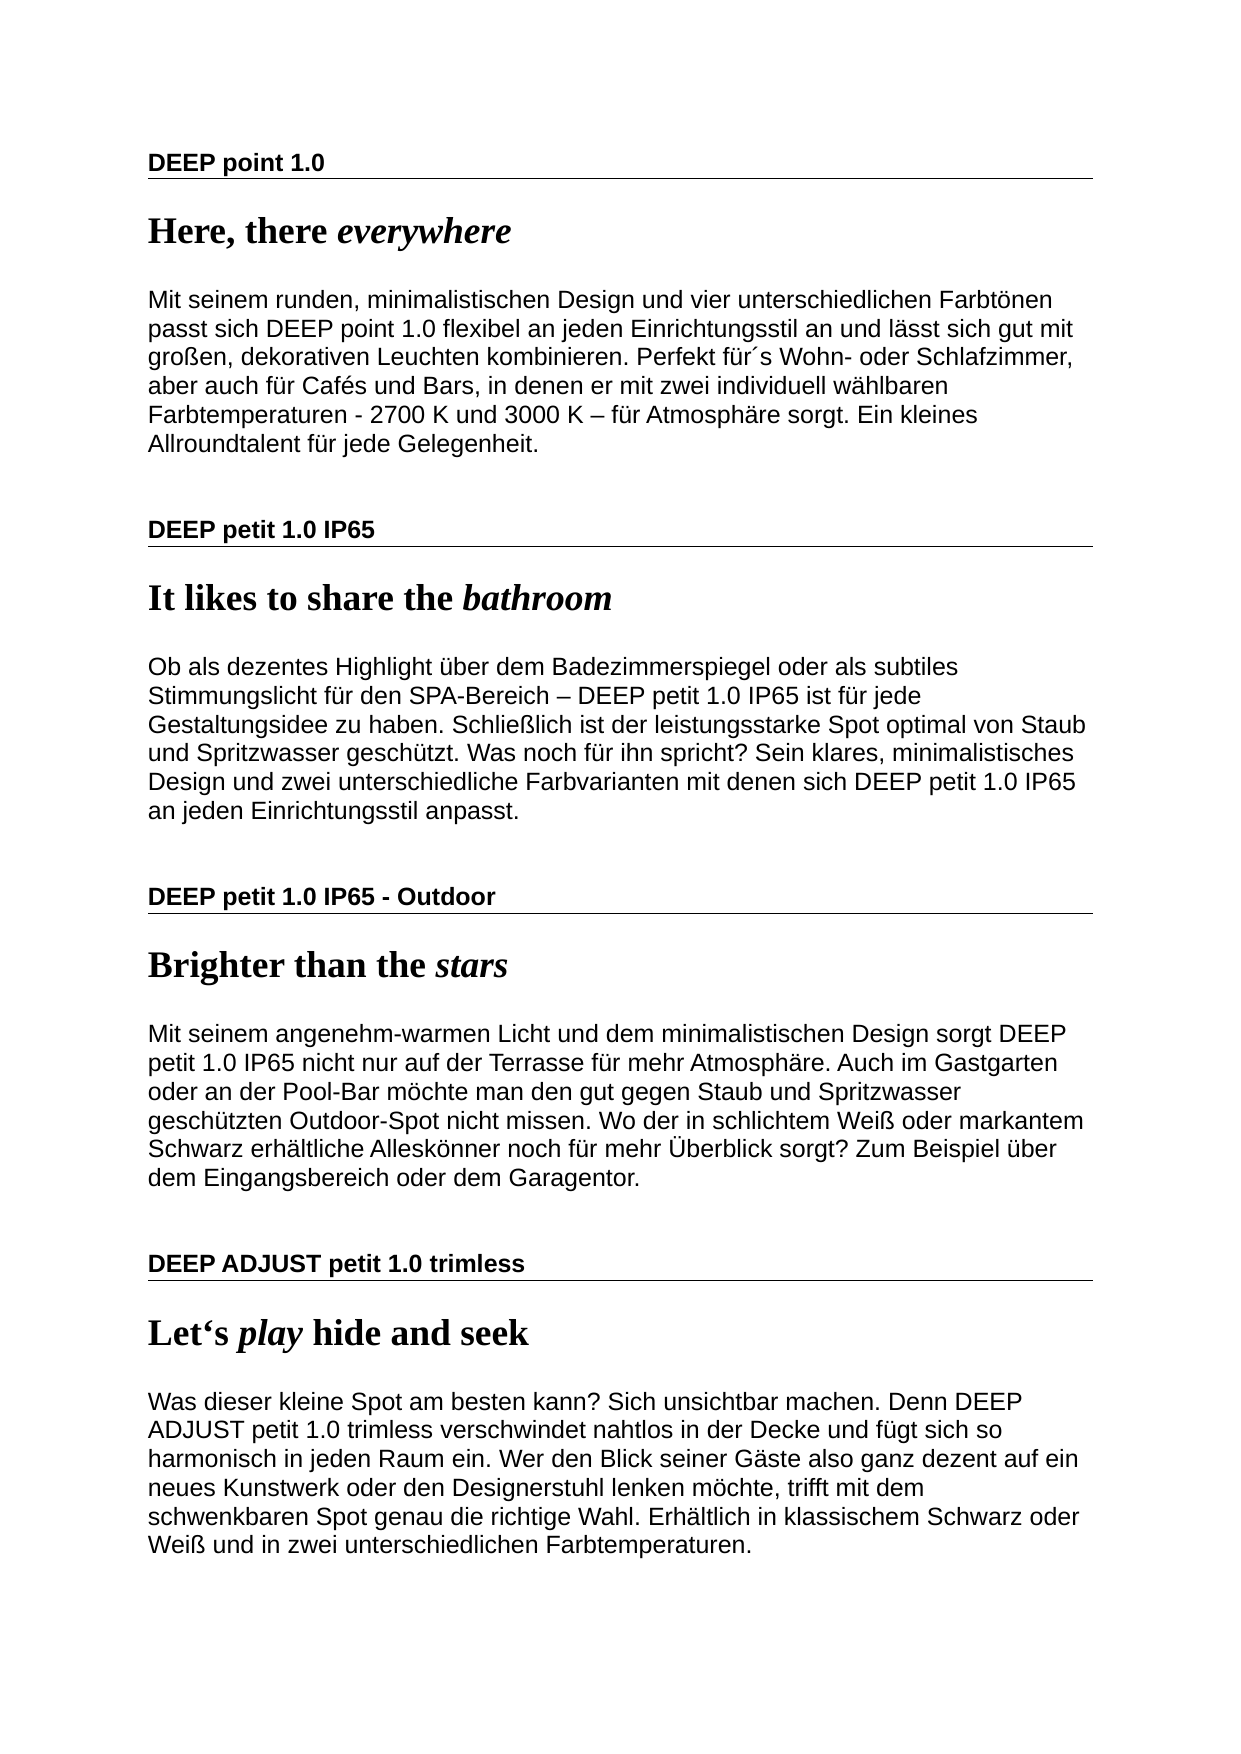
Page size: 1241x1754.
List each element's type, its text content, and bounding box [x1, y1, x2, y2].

text Ob als dezentes Highlight über dem Badezimmerspiegel oder als subtiles Stimmungslicht für den SPA-Bereich – DEEP petit 1.0 IP65 ist für jede Gestaltungsidee zu haben. Schließlich ist der leistungsstarke Spot optimal von Staub und Spritzwasser geschützt. Was noch für ihn spricht? Sein klares, minimalistisches Design und zwei unterschiedliche Farbvarianten mit denen sich DEEP petit 1.0 IP65 an jeden Einrichtungsstil anpasst. [148, 652, 1093, 825]
text DEEP petit 1.0 IP65 [148, 515, 1093, 546]
text DEEP petit 1.0 IP65 - Outdoor [148, 882, 1093, 913]
text It likes to share the bathroom [148, 576, 1093, 619]
text Here, there everywhere [148, 208, 1093, 251]
text Brighter than the stars [148, 943, 1093, 986]
text Mit seinem angenehm-warmen Licht und dem minimalistischen Design sorgt DEEP petit 1.0 IP65 nicht nur auf der Terrasse für mehr Atmosphäre. Auch im Gastgarten oder an der Pool-Bar möchte man den gut gegen Staub und Spritzwasser geschützten Outdoor-Spot nicht missen. Wo der in schlichtem Weiß oder markantem Schwarz erhältliche Alleskönner noch für mehr Überblick sorgt? Zum Beispiel über dem Eingangsbereich oder dem Garagentor. [148, 1019, 1093, 1192]
text DEEP ADJUST petit 1.0 trimless [148, 1249, 1093, 1280]
text Mit seinem runden, minimalistischen Design und vier unterschiedlichen Farbtönen passt sich DEEP point 1.0 flexibel an jeden Einrichtungsstil an und lässt sich gut mit großen, dekorativen Leuchten kombinieren. Perfekt für´s Wohn- oder Schlafzimmer, aber auch für Cafés und Bars, in denen er mit zwei individuell wählbaren Farbtemperaturen - 2700 K und 3000 K – für Atmosphäre sorgt. Ein kleines Allroundtalent für jede Gelegenheit. [148, 285, 1093, 457]
text Let‘s play hide and seek [148, 1310, 1093, 1353]
text DEEP point 1.0 [148, 148, 1093, 178]
text Was dieser kleine Spot am besten kann? Sich unsichtbar machen. Denn DEEP ADJUST petit 1.0 trimless verschwindet nahtlos in der Decke und fügt sich so harmonisch in jeden Raum ein. Wer den Blick seiner Gäste also ganz dezent auf ein neues Kunstwerk oder den Designerstuhl lenken möchte, trifft mit dem schwenkbaren Spot genau die richtige Wahl. Erhältlich in klassischem Schwarz oder Weiß und in zwei unterschiedlichen Farbtemperaturen. [148, 1387, 1093, 1559]
